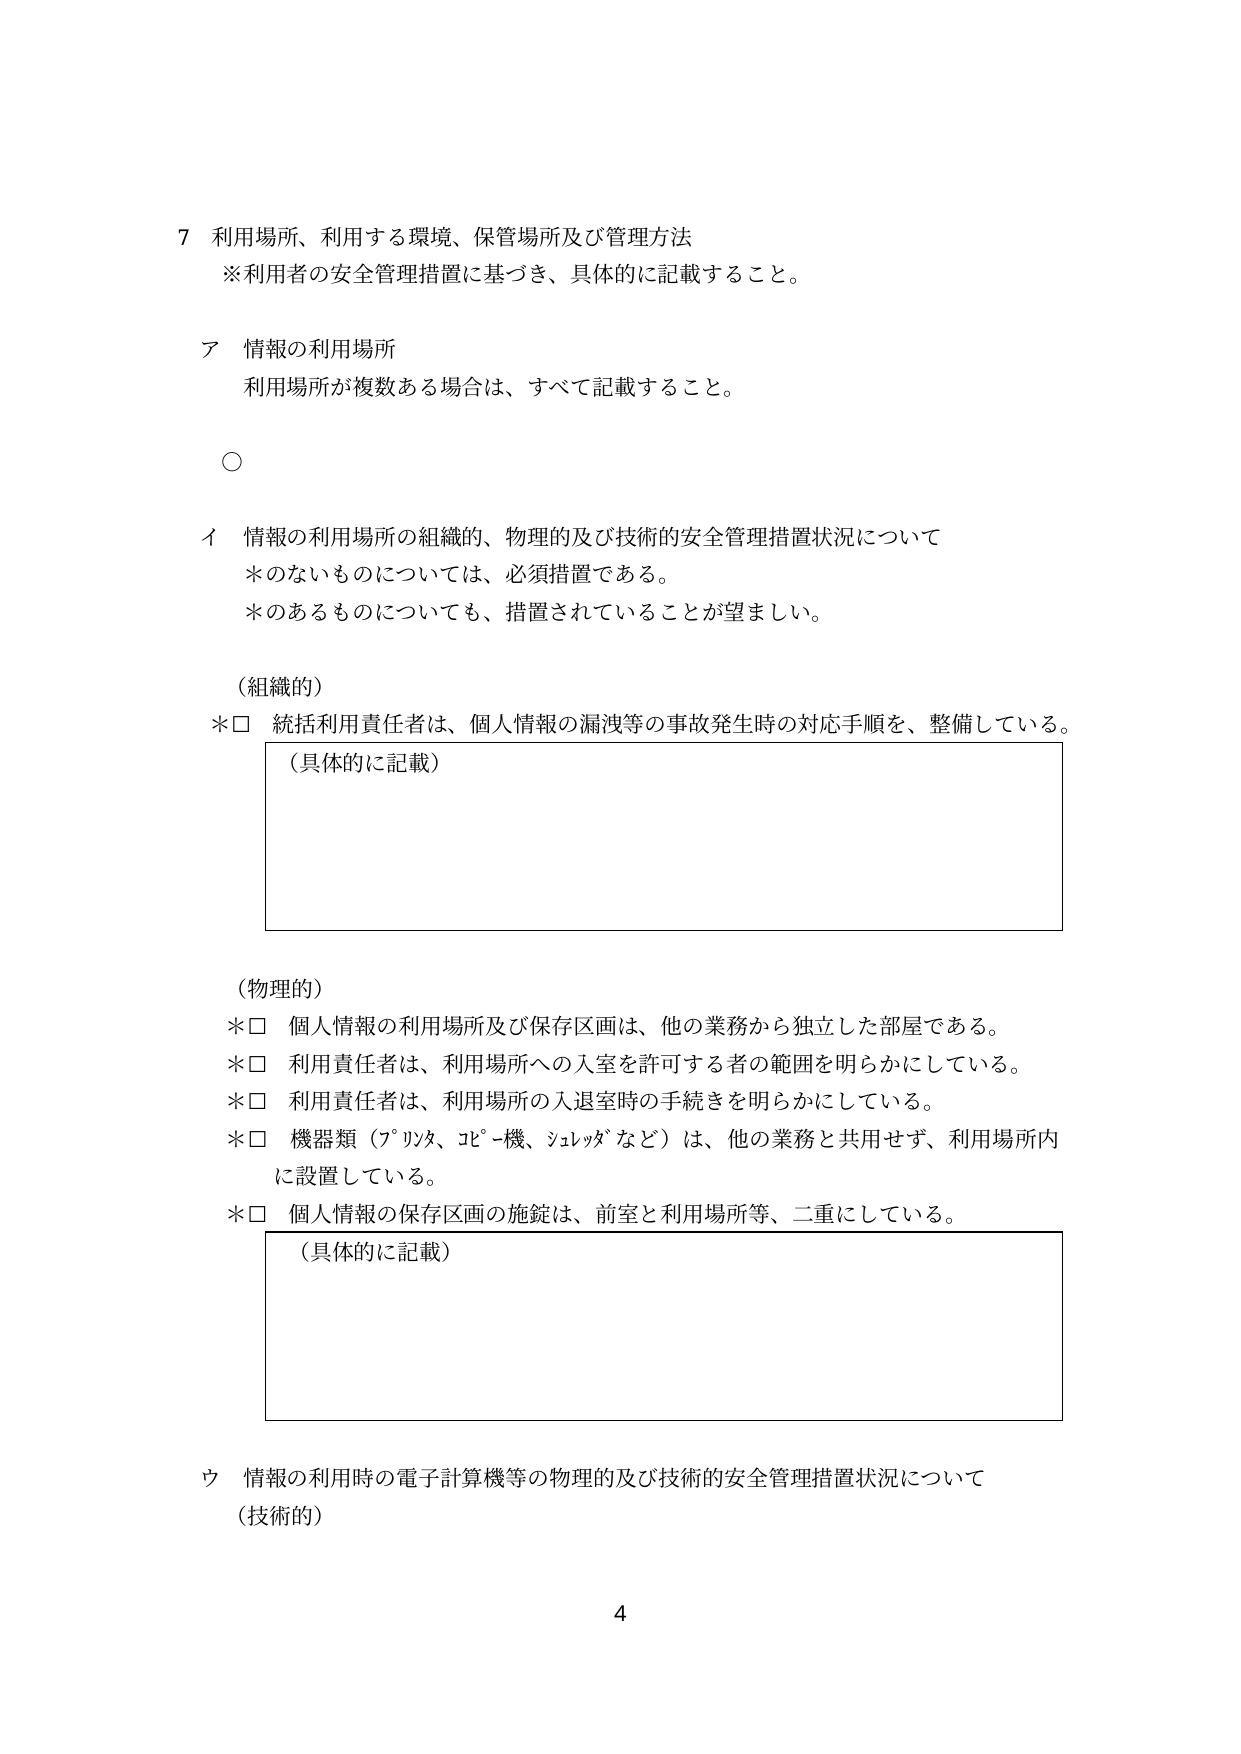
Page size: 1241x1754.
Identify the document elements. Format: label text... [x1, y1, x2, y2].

text ＊ 利用責任者は、利用場所への入室を許可する者の範囲を明らかにしている。 [225, 1044, 1063, 1081]
table_header （具体的に記載） [266, 743, 1062, 930]
text ＊ 利用責任者は、利用場所の入退室時の手続きを明らかにしている。 [225, 1081, 1063, 1119]
text ＊ 個人情報の保存区画の施錠は、前室と利用場所等、二重にしている。 [225, 1194, 1063, 1231]
text ア 情報の利用場所 [199, 329, 1063, 367]
text 利用場所が複数ある場合は、すべて記載すること。 [177, 367, 1063, 404]
table_header （具体的に記載） [266, 1233, 1062, 1420]
text ○ [177, 442, 1063, 479]
text （組織的） [177, 667, 1063, 704]
text ※利用者の安全管理措置に基づき、具体的に記載すること。 [177, 254, 1063, 292]
text ＊ 個人情報の利用場所及び保存区画は、他の業務から独立した部屋である。 [225, 1006, 1063, 1044]
text ＊ 機器類（ﾌﾟﾘﾝﾀ、ｺﾋﾟｰ機、ｼｭﾚｯﾀﾞなど）は、他の業務と共用せず、利用場所内に設置している。 [225, 1119, 1063, 1194]
text ウ 情報の利用時の電子計算機等の物理的及び技術的安全管理措置状況について [199, 1458, 1063, 1496]
text （物理的） [225, 969, 1063, 1006]
text ＊のあるものについても、措置されていることが望ましい。 [199, 592, 1063, 629]
text ＊のないものについては、必須措置である。 [199, 554, 1063, 592]
text 7 利用場所、利用する環境、保管場所及び管理方法 [177, 217, 1063, 254]
text （技術的） [225, 1496, 1063, 1533]
list ＊ 統括利用責任者は、個人情報の漏洩等の事故発生時の対応手順を、整備している。 [209, 704, 1063, 742]
text イ 情報の利用場所の組織的、物理的及び技術的安全管理措置状況について [199, 517, 1063, 554]
